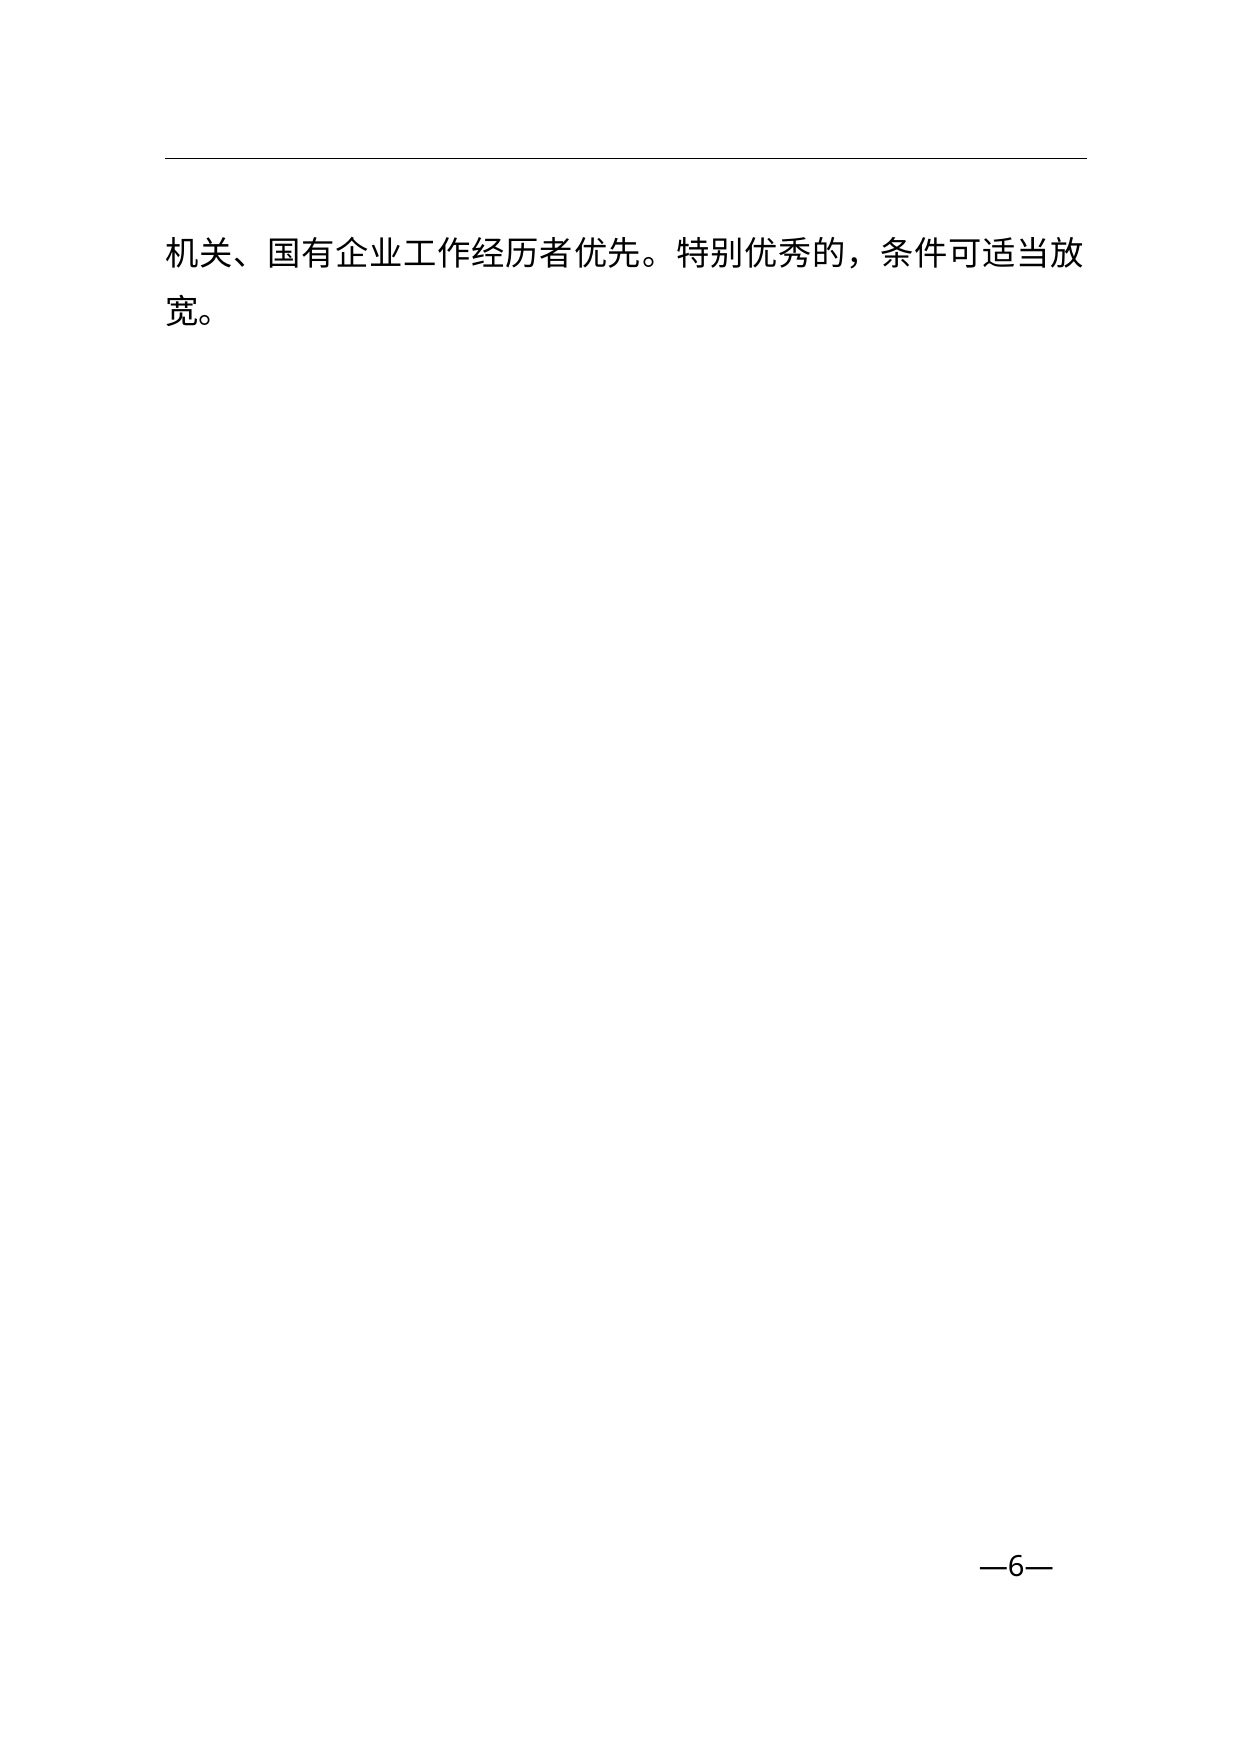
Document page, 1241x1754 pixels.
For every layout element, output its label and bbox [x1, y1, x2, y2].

text [165, 218, 1087, 335]
